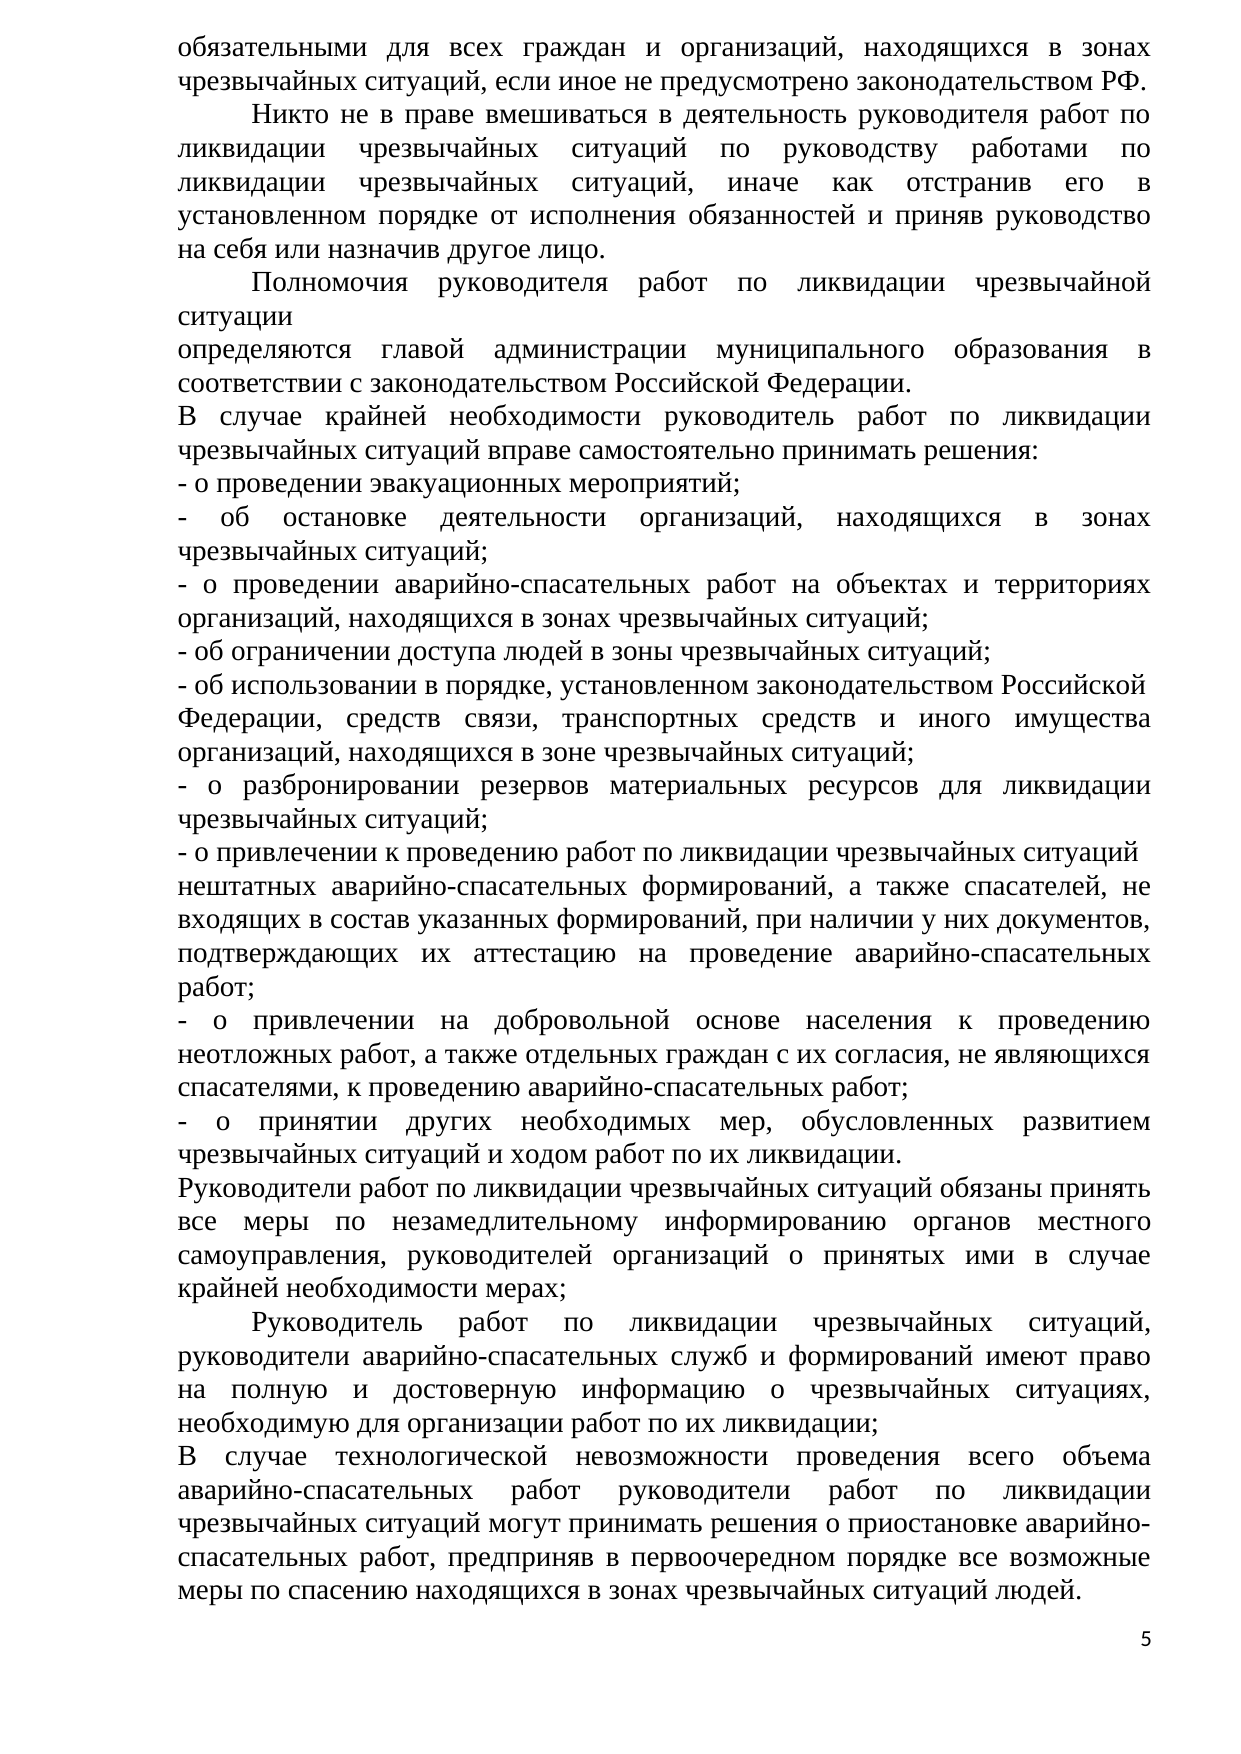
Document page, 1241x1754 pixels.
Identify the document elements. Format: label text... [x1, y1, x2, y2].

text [177, 29, 1152, 97]
text В случае крайней необходимости руководитель работ по ликвидации чрезвычайных ситуаций вправе самостоятельно принимать решения: [177, 398, 1152, 466]
text - об ограничении доступа людей в зоны чрезвычайных ситуаций; [177, 633, 1152, 667]
text Полномочия руководителя работ по ликвидации чрезвычайной ситуации [177, 264, 1152, 331]
text - о разбронировании резервов материальных ресурсов для ликвидации чрезвычайных ситуаций; [177, 767, 1152, 834]
text Никто не в праве вмешиваться в деятельность руководителя работ по ликвидации чрезвычайных ситуаций по руководству работами по ликвидации чрезвычайных ситуаций, иначе как отстранив его в установленном порядке от исполнения обязанностей и приняв руководство на себя или назначив другое лицо. [177, 97, 1152, 264]
text - об использовании в порядке, установленном законодательством Российской [177, 667, 1152, 700]
text Федерации, средств связи, транспортных средств и иного имущества организаций, находящихся в зоне чрезвычайных ситуаций; [177, 700, 1152, 767]
text Руководители работ по ликвидации чрезвычайных ситуаций обязаны принять все меры по незамедлительному информированию органов местного самоуправления, руководителей организаций о принятых ими в случае крайней необходимости мерах; [177, 1170, 1152, 1304]
text - о принятии других необходимых мер, обусловленных развитием чрезвычайных ситуаций и ходом работ по их ликвидации. [177, 1103, 1152, 1170]
text - об остановке деятельности организаций, находящихся в зонах чрезвычайных ситуаций; [177, 499, 1152, 566]
text - о привлечении к проведению работ по ликвидации чрезвычайных ситуаций [177, 834, 1152, 868]
text В случае технологической невозможности проведения всего объема аварийно-спасательных работ руководители работ по ликвидации чрезвычайных ситуаций могут принимать решения о приостановке аварийно-спасательных работ, предприняв в первоочередном порядке все возможные меры по спасению находящихся в зонах чрезвычайных ситуаций людей. [177, 1438, 1152, 1606]
text - о привлечении на добровольной основе населения к проведению неотложных работ, а также отдельных граждан с их согласия, не являющихся спасателями, к проведению аварийно-спасательных работ; [177, 1002, 1152, 1103]
text - о проведении аварийно-спасательных работ на объектах и территориях организаций, находящихся в зонах чрезвычайных ситуаций; [177, 566, 1152, 633]
text нештатных аварийно-спасательных формирований, а также спасателей, не входящих в состав указанных формирований, при наличии у них документов, подтверждающих их аттестацию на проведение аварийно-спасательных работ; [177, 868, 1152, 1002]
text определяются главой администрации муниципального образования в соответствии с законодательством Российской Федерации. [177, 331, 1152, 398]
text Руководитель работ по ликвидации чрезвычайных ситуаций, руководители аварийно-спасательных служб и формирований имеют право на полную и достоверную информацию о чрезвычайных ситуациях, необходимую для организации работ по их ликвидации; [177, 1304, 1152, 1438]
text - о проведении эвакуационных мероприятий; [177, 466, 1152, 499]
